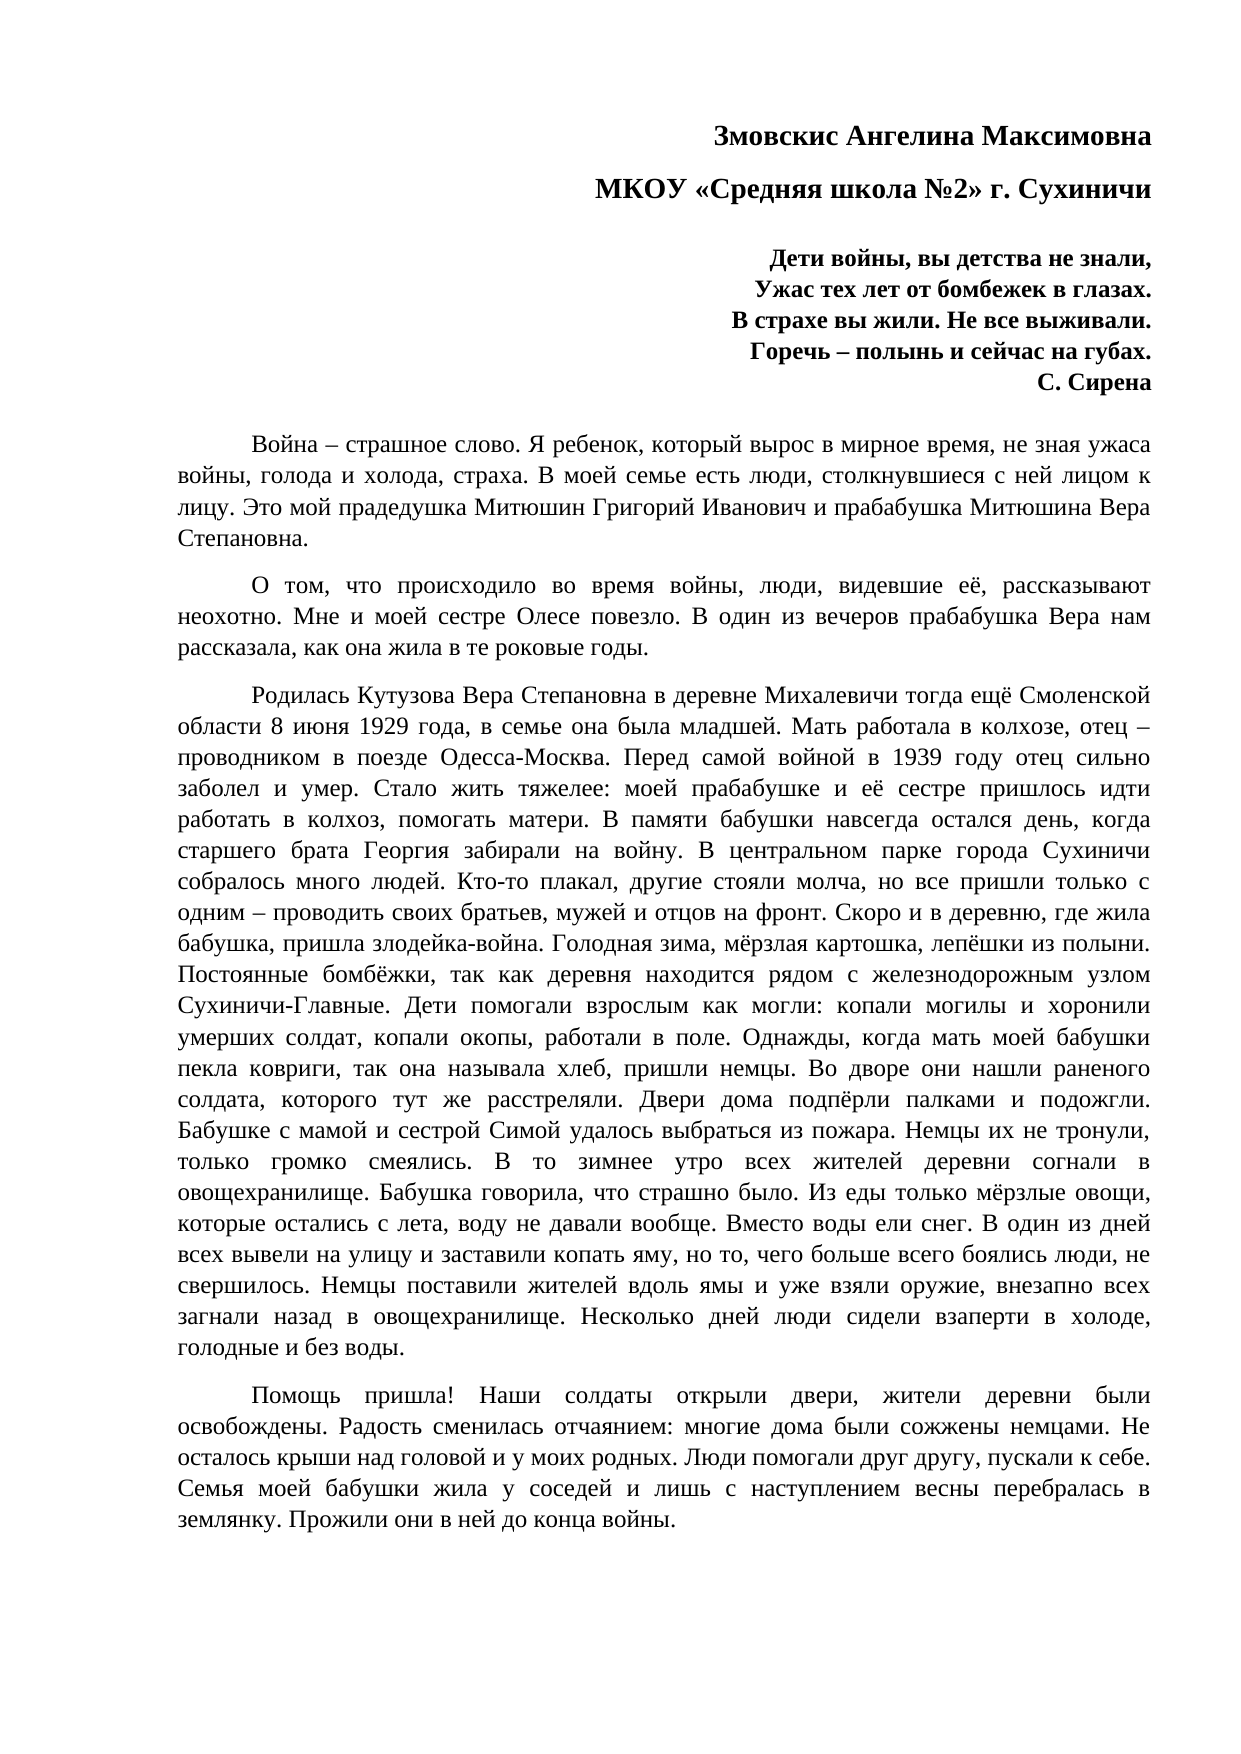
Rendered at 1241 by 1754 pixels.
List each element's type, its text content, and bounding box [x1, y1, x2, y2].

text Помощь пришла! Наши солдаты открыли двери, жители деревни были освобождены. Радость сменилась отчаянием: многие дома были сожжены немцами. Не осталось крыши над головой и у моих родных. Люди помогали друг другу, пускали к себе. Семья моей бабушки жила у соседей и лишь с наступлением весны перебралась в землянку. Прожили они в ней до конца войны. [177, 1380, 1152, 1533]
text Родилась Кутузова Вера Степановна в деревне Михалевичи тогда ещё Смоленской области 8 июня 1929 года, в семье она была младшей. Мать работала в колхозе, отец – проводником в поезде Одесса-Москва. Перед самой войной в 1939 году отец сильно заболел и умер. Стало жить тяжелее: моей прабабушке и её сестре пришлось идти работать в колхоз, помогать матери. В памяти бабушки навсегда остался день, когда старшего брата Георгия забирали на войну. В центральном парке города Сухиничи собралось много людей. Кто-то плакал, другие стояли молча, но все пришли только с одним – проводить своих братьев, мужей и отцов на фронт. Скоро и в деревню, где жила бабушка, пришла злодейка-война. Голодная зима, мёрзлая картошка, лепёшки из полыни. Постоянные бомбёжки, так как деревня находится рядом с железнодорожным узлом Сухиничи-Главные. Дети помогали взрослым как могли: копали могилы и хоронили умерших солдат, копали окопы, работали в поле. Однажды, когда мать моей бабушки пекла ковриги, так она называла хлеб, пришли немцы. Во дворе они нашли раненого солдата, которого тут же расстреляли. Двери дома подпёрли палками и подожгли. Бабушке с мамой и сестрой Симой удалось выбраться из пожара. Немцы их не тронули, только громко смеялись. В то зимнее утро всех жителей деревни согнали в овощехранилище. Бабушка говорила, что страшно было. Из еды только мёрзлые овощи, которые остались с лета, воду не давали вообще. Вместо воды ели снег. В один из дней всех вывели на улицу и заставили копать яму, но то, чего больше всего боялись люди, не свершилось. Немцы поставили жителей вдоль ямы и уже взяли оружие, внезапно всех загнали назад в овощехранилище. Несколько дней люди сидели взаперти в холоде, голодные и без воды. [177, 680, 1152, 1361]
text Змовскис Ангелина Максимовна [177, 118, 1152, 152]
text В страхе вы жили. Не все выживали. [177, 305, 1152, 334]
text С. Сирена [177, 367, 1152, 396]
text О том, что происходило во время войны, люди, видевшие её, рассказывают неохотно. Мне и моей сестре Олесе повезло. В один из вечеров прабабушка Вера нам рассказала, как она жила в те роковые годы. [177, 570, 1152, 661]
text Война – страшное слово. Я ребенок, который вырос в мирное время, не зная ужаса войны, голода и холода, страха. В моей семье есть люди, столкнувшиеся с ней лицом к лицу. Это мой прадедушка Митюшин Григорий Иванович и прабабушка Митюшина Вера Степановна. [177, 429, 1152, 551]
text Горечь – полынь и сейчас на губах. [177, 336, 1152, 365]
text Ужас тех лет от бомбежек в глазах. [177, 274, 1152, 303]
text МКОУ «Средняя школа №2» г. Сухиничи [177, 171, 1152, 204]
text Дети войны, вы детства не знали, [177, 243, 1152, 272]
